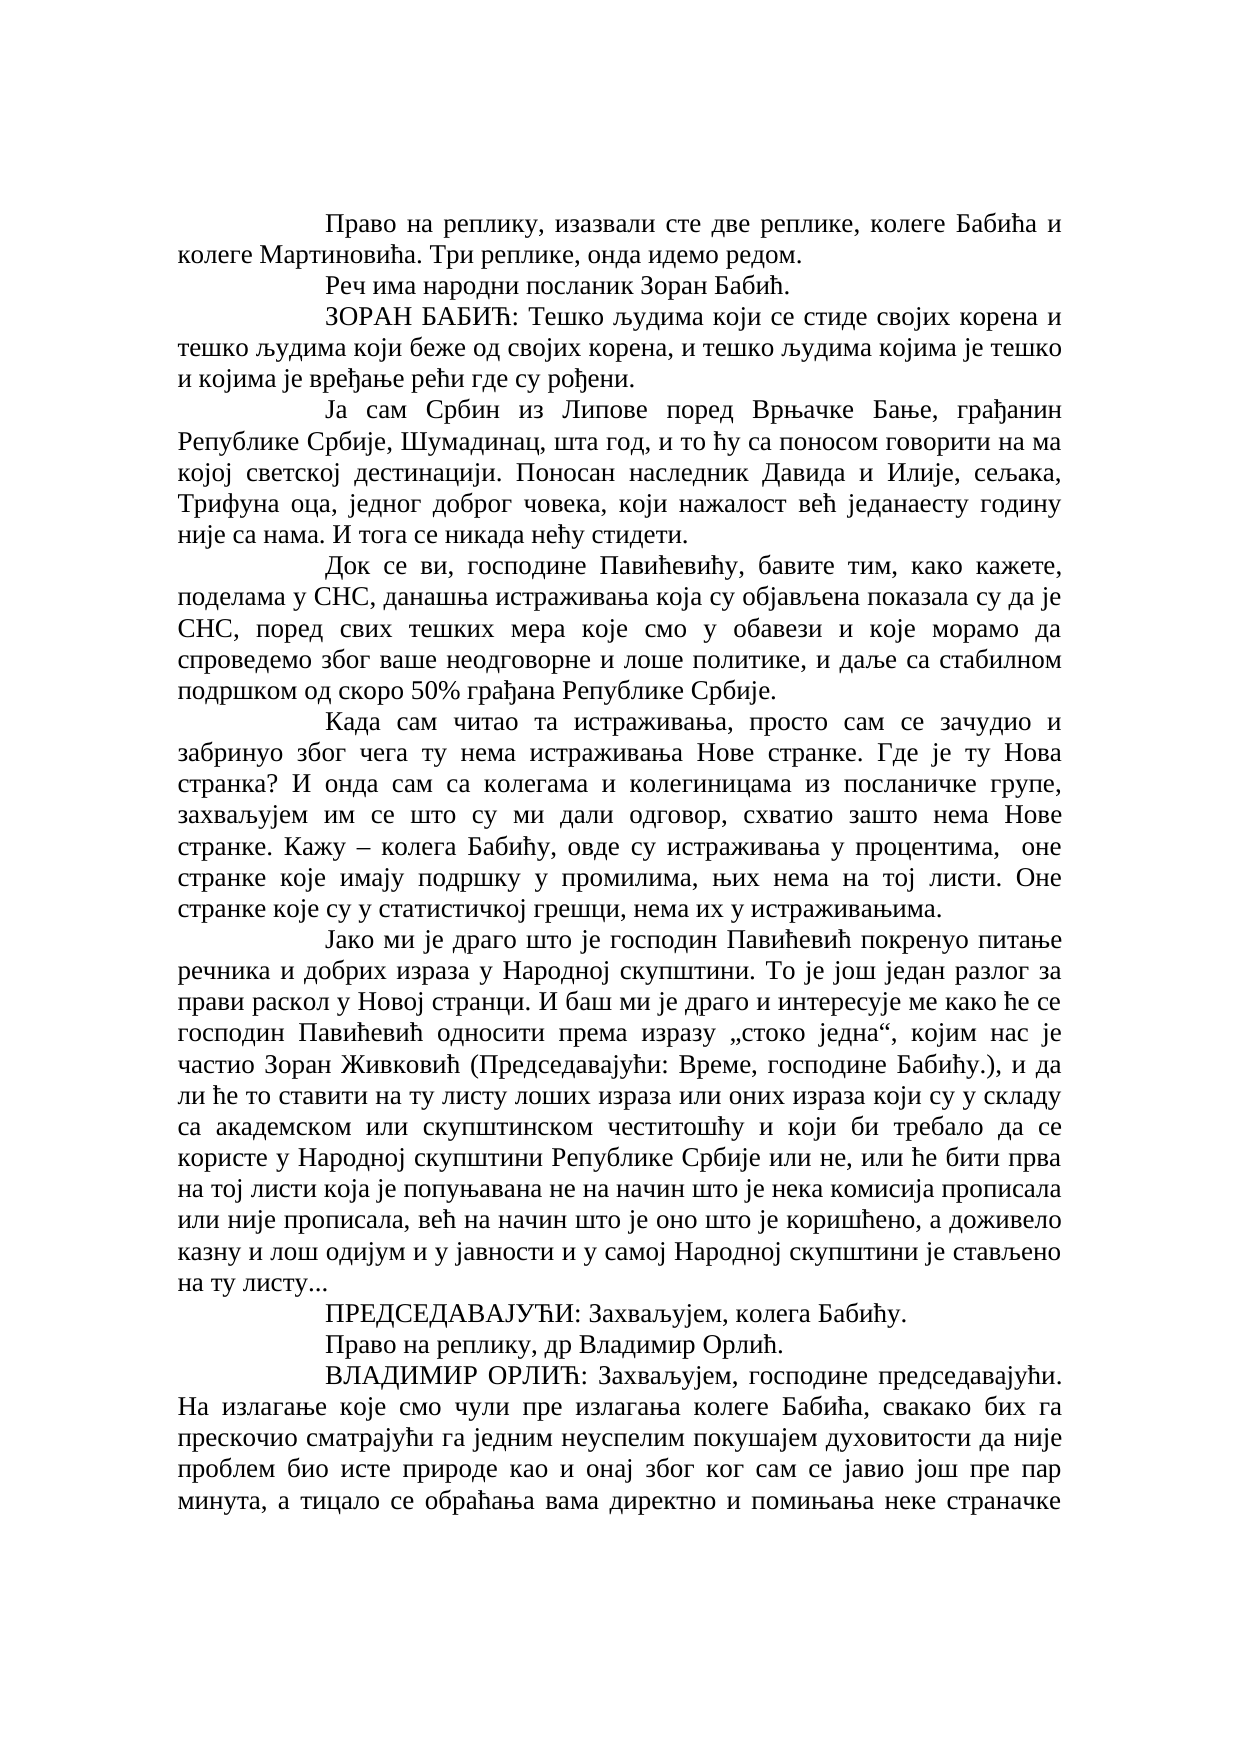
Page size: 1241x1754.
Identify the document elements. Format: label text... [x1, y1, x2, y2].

text Право на реплику, др Владимир Орлић. [177, 1328, 1063, 1359]
text Када сам читао та истраживања, просто сам се зачудио и забринуо због чега ту нема истраживања Нове странке. Где је ту Нова странка? И онда сам са колегама и колегиницама из посланичке групе, захваљујем им се што су ми дали одговор, схватио зашто нема Нове странке. Кажу – колега Бабићу, овде су истраживања у процентима, оне странке које имају подршку у промилима, њих нема на тој листи. Оне странке које су у статистичкој грешци, нема их у истраживањима. [177, 705, 1063, 923]
text Реч има народни посланик Зоран Бабић. [177, 269, 1063, 300]
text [177, 1359, 1063, 1515]
text ЗОРАН БАБИЋ: Тешко људима који се стиде својих корена и тешко људима који беже од својих корена, и тешко људима којима је тешко и којима је вређање рећи где су рођени. [177, 300, 1063, 394]
text Док се ви, господине Павићевићу, бавите тим, како кажете, поделама у СНС, данашња истраживања која су објављена показала су да је СНС, поред свих тешких мера које смо у обавези и које морамо да спроведемо због ваше неодговорне и лоше политике, и даље са стабилном подршком од скоро 50% грађана Републике Србије. [177, 549, 1063, 705]
text ПРЕДСЕДАВАЈУЋИ: Захваљујем, колега Бабићу. [177, 1297, 1063, 1328]
text Ја сам Србин из Липове поред Врњачке Бање, грађанин Републике Србије, Шумадинац, шта год, и то ћу са поносом говорити на ма којој светској дестинацији. Поносан наследник Давида и Илије, сељака, Трифуна оца, једног доброг човека, који нажалост већ једанаесту годину није са нама. И тога се никада нећу стидети. [177, 394, 1063, 549]
text Јако ми је драго што је господин Павићевић покренуо питање речника и добрих израза у Народној скупштини. То је још један разлог за прави раскол у Новој странци. И баш ми је драго и интересује ме како ће се господин Павићевић односити према изразу „стоко једна“, којим нас је частио Зоран Живковић (Председавајући: Време, господине Бабићу.), и да ли ће то ставити на ту листу лоших израза или оних израза који су у складу са академском или скупштинском честитошћу и који би требало да се користе у Народној скупштини Републике Србије или не, или ће бити прва на тој листи која је попуњавана не на начин што је нека комисија прописала или није прописала, већ на начин што је оно што је коришћено, а доживело казну и лош одијум и у јавности и у самој Народној скупштини је стављено на ту листу... [177, 923, 1063, 1297]
text Право на реплику, изазвали сте две реплике, колеге Бабића и колеге Мартиновића. Три реплике, онда идемо редом. [177, 207, 1063, 269]
